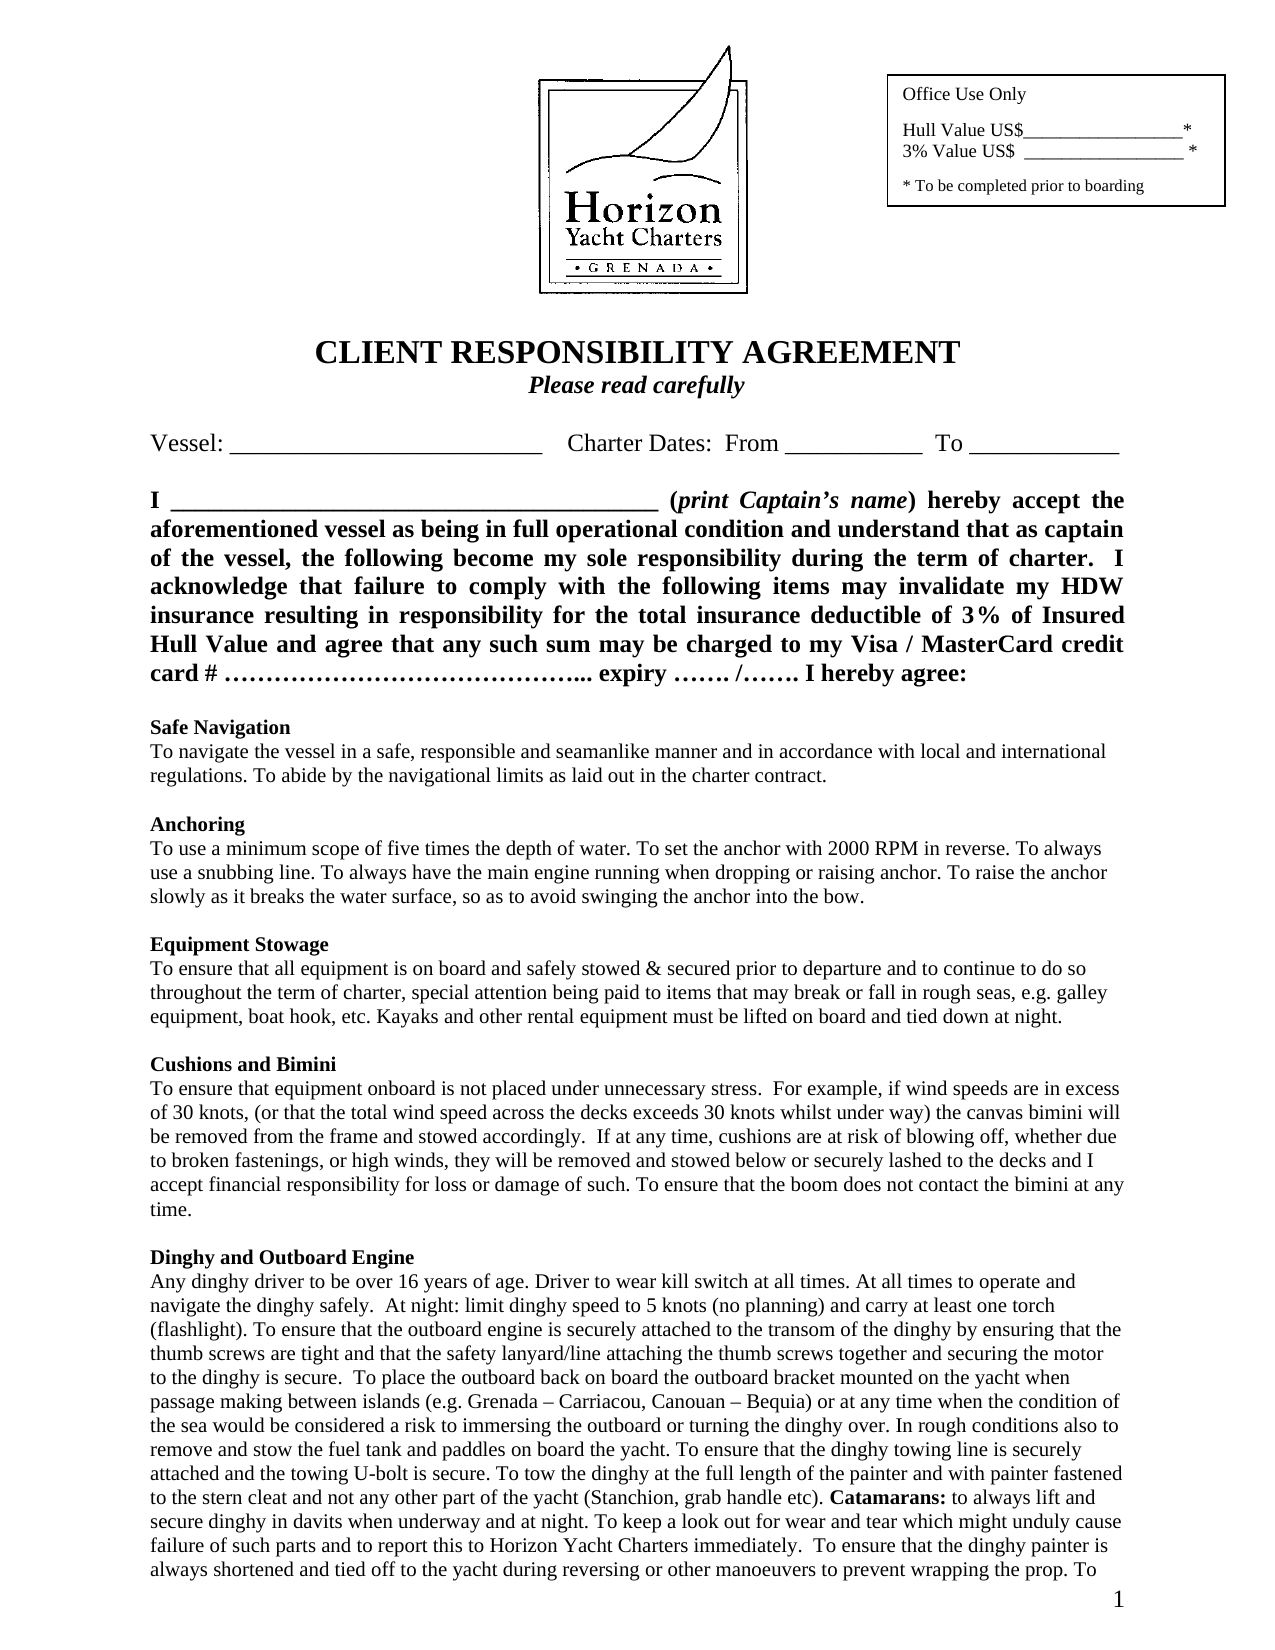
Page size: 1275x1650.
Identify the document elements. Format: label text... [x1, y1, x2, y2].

text Anchoring [150, 811, 1125, 836]
subtitle Cushions and Bimini [150, 1052, 1125, 1076]
text To ensure that equipment onboard is not placed under unnecessary stress. For example, if wind speeds are in excess of 30 knots, (or that the total wind speed across the decks exceeds 30 knots whilst under way) the canvas bimini will be removed from the frame and stowed accordingly. If at any time, cushions are at risk of blowing off, whether due to broken fastenings, or high winds, they will be removed and stowed below or securely lashed to the decks and I accept financial responsibility for loss or damage of such. To ensure that the boom does not contact the bimini at any time. [150, 1076, 1125, 1221]
text To ensure that all equipment is on board and safely stowed & secured prior to departure and to continue to do so throughout the term of charter, special attention being paid to items that may break or fall in rough seas, e.g. galley equipment, boat hook, etc. Kayaks and other rental equipment must be lifted on board and tied down at night. [150, 956, 1125, 1028]
text To navigate the vessel in a safe, responsible and seamanlike manner and in accordance with local and international regulations. To abide by the navigational limits as laid out in the charter contract. [150, 739, 1125, 787]
picture [486, 37, 789, 304]
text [150, 1269, 1125, 1581]
text Vessel: _________________________ Charter Dates: From ___________ To ____________ [150, 428, 1125, 456]
text To use a minimum scope of five times the depth of water. To set the anchor with 2000 RPM in reverse. To always use a snubbing line. To always have the main engine running when dropping or raising anchor. To raise the anchor slowly as it breaks the water surface, so as to avoid swinging the anchor into the bow. [150, 836, 1125, 908]
text I _______________________________________ (print Captain’s name) hereby accept the aforementioned vessel as being in full operational condition and understand that as captain of the vessel, the following become my sole responsibility during the term of charter. I acknowledge that failure to comply with the following items may invalidate my HDW insurance resulting in responsibility for the total insurance deductible of 3% of Insured Hull Value and agree that any such sum may be charged to my Visa / MasterCard credit card # ……………………………………... expiry ……. /……. I hereby agree: [150, 485, 1125, 686]
subtitle Equipment Stowage [150, 932, 1125, 956]
subtitle CLIENT RESPONSIBILITY AGREEMENT [150, 332, 1125, 370]
subtitle Safe Navigation [150, 715, 1125, 739]
subtitle Please read carefully [150, 370, 1125, 399]
subtitle Dinghy and Outboard Engine [150, 1244, 1125, 1269]
